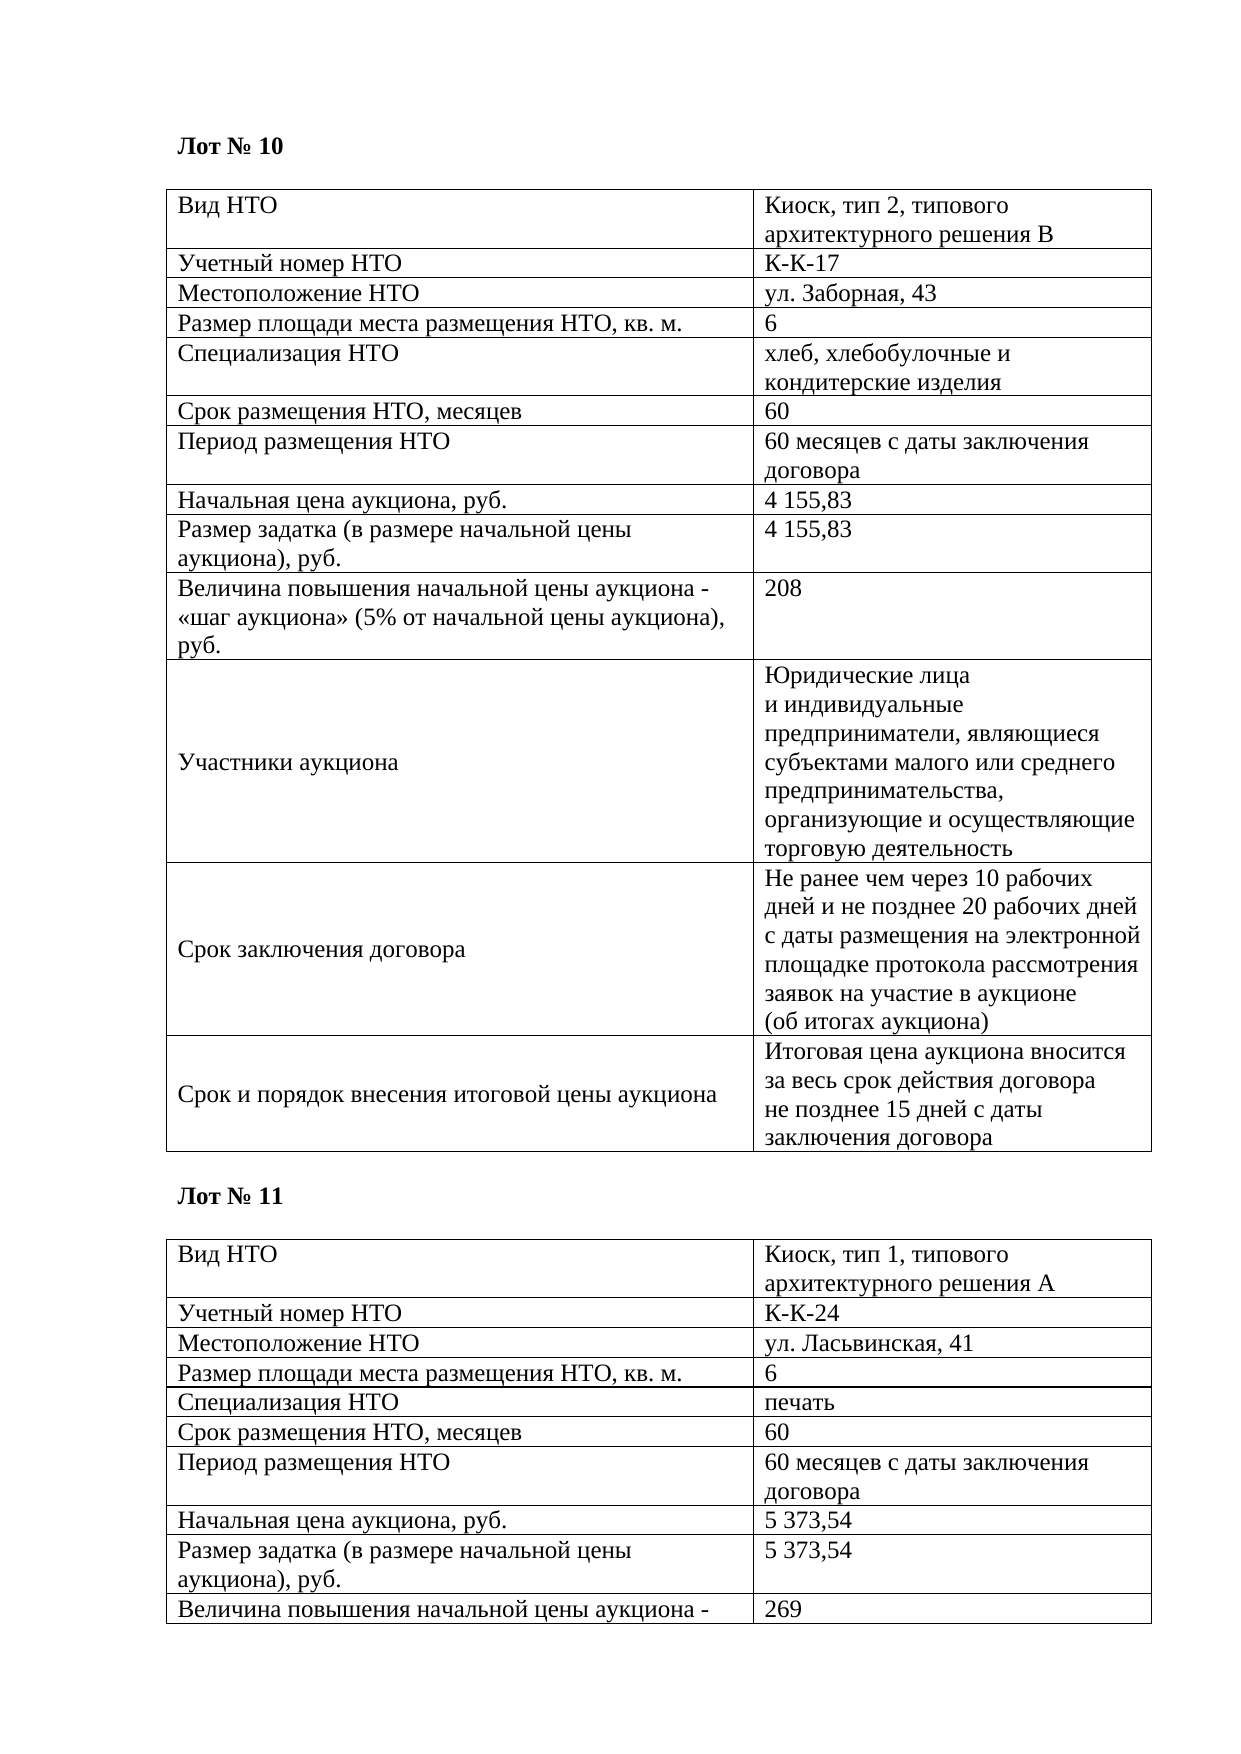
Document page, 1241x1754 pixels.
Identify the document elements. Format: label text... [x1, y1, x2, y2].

table_cell Размер площади места размещения НТО, кв. м. [167, 1358, 753, 1386]
table_cell Период размещения НТО [167, 426, 753, 484]
table_cell 5 373,54 [754, 1535, 1151, 1593]
table_cell Не ранее чем через 10 рабочих дней и не позднее 20 рабочих дней с даты размещения на электронной площадке протокола рассмотрения заявок на участие в аукционе (об итогах аукциона) [754, 863, 1151, 1035]
table_cell хлеб, хлебобулочные и кондитерские изделия [754, 338, 1151, 395]
table_cell Период размещения НТО [167, 1447, 753, 1504]
table_cell 269 [754, 1594, 1151, 1623]
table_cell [167, 1594, 753, 1623]
text Лот № 10 [177, 131, 1152, 160]
table_header Киоск, тип 2, типового архитектурного решения В [754, 190, 1151, 247]
table_cell Начальная цена аукциона, руб. [167, 1506, 753, 1534]
table_cell Юридические лица и индивидуальные предприниматели, являющиеся субъектами малого или среднего предпринимательства, организующие и осуществляющие торговую деятельность [754, 660, 1151, 862]
table_cell Учетный номер НТО [167, 1298, 753, 1327]
table_cell ул. Ласьвинская, 41 [754, 1328, 1151, 1357]
table_header Вид НТО [167, 190, 753, 247]
table_cell Величина повышения начальной цены аукциона - «шаг аукциона» (5% от начальной цены аукциона), руб. [167, 573, 753, 659]
table_cell 6 [754, 308, 1151, 337]
table_cell ул. Заборная, 43 [754, 278, 1151, 307]
table_cell 208 [754, 573, 1151, 659]
table_cell 60 месяцев с даты заключения договора [754, 1447, 1151, 1504]
table_cell Итоговая цена аукциона вносится за весь срок действия договора не позднее 15 дней с даты заключения договора [754, 1036, 1151, 1151]
table_cell 60 месяцев с даты заключения договора [754, 426, 1151, 484]
table_cell 6 [754, 1358, 1151, 1386]
table_cell Размер задатка (в размере начальной цены аукциона), руб. [167, 515, 753, 572]
table_cell Размер площади места размещения НТО, кв. м. [167, 308, 753, 337]
table_cell 60 [754, 1417, 1151, 1446]
table_cell 60 [754, 396, 1151, 425]
table_cell печать [754, 1388, 1151, 1416]
table_cell К-К-24 [754, 1298, 1151, 1327]
table_cell Учетный номер НТО [167, 249, 753, 277]
table_header Киоск, тип 1, типового архитектурного решения А [754, 1240, 1151, 1297]
table_cell Размер задатка (в размере начальной цены аукциона), руб. [167, 1535, 753, 1593]
table_cell Специализация НТО [167, 1388, 753, 1416]
table_cell К-К-17 [754, 249, 1151, 277]
table_cell Участники аукциона [167, 660, 753, 862]
table_cell Начальная цена аукциона, руб. [167, 485, 753, 513]
table_cell Срок размещения НТО, месяцев [167, 396, 753, 425]
table_cell Срок размещения НТО, месяцев [167, 1417, 753, 1446]
table_cell Специализация НТО [167, 338, 753, 395]
table_cell Срок заключения договора [167, 863, 753, 1035]
table_cell Местоположение НТО [167, 278, 753, 307]
table_header Вид НТО [167, 1240, 753, 1297]
table_cell 5 373,54 [754, 1506, 1151, 1534]
table_cell Местоположение НТО [167, 1328, 753, 1357]
text Лот № 11 [177, 1181, 1152, 1210]
table_cell 4 155,83 [754, 485, 1151, 513]
table_cell 4 155,83 [754, 515, 1151, 572]
table_cell Срок и порядок внесения итоговой цены аукциона [167, 1036, 753, 1151]
